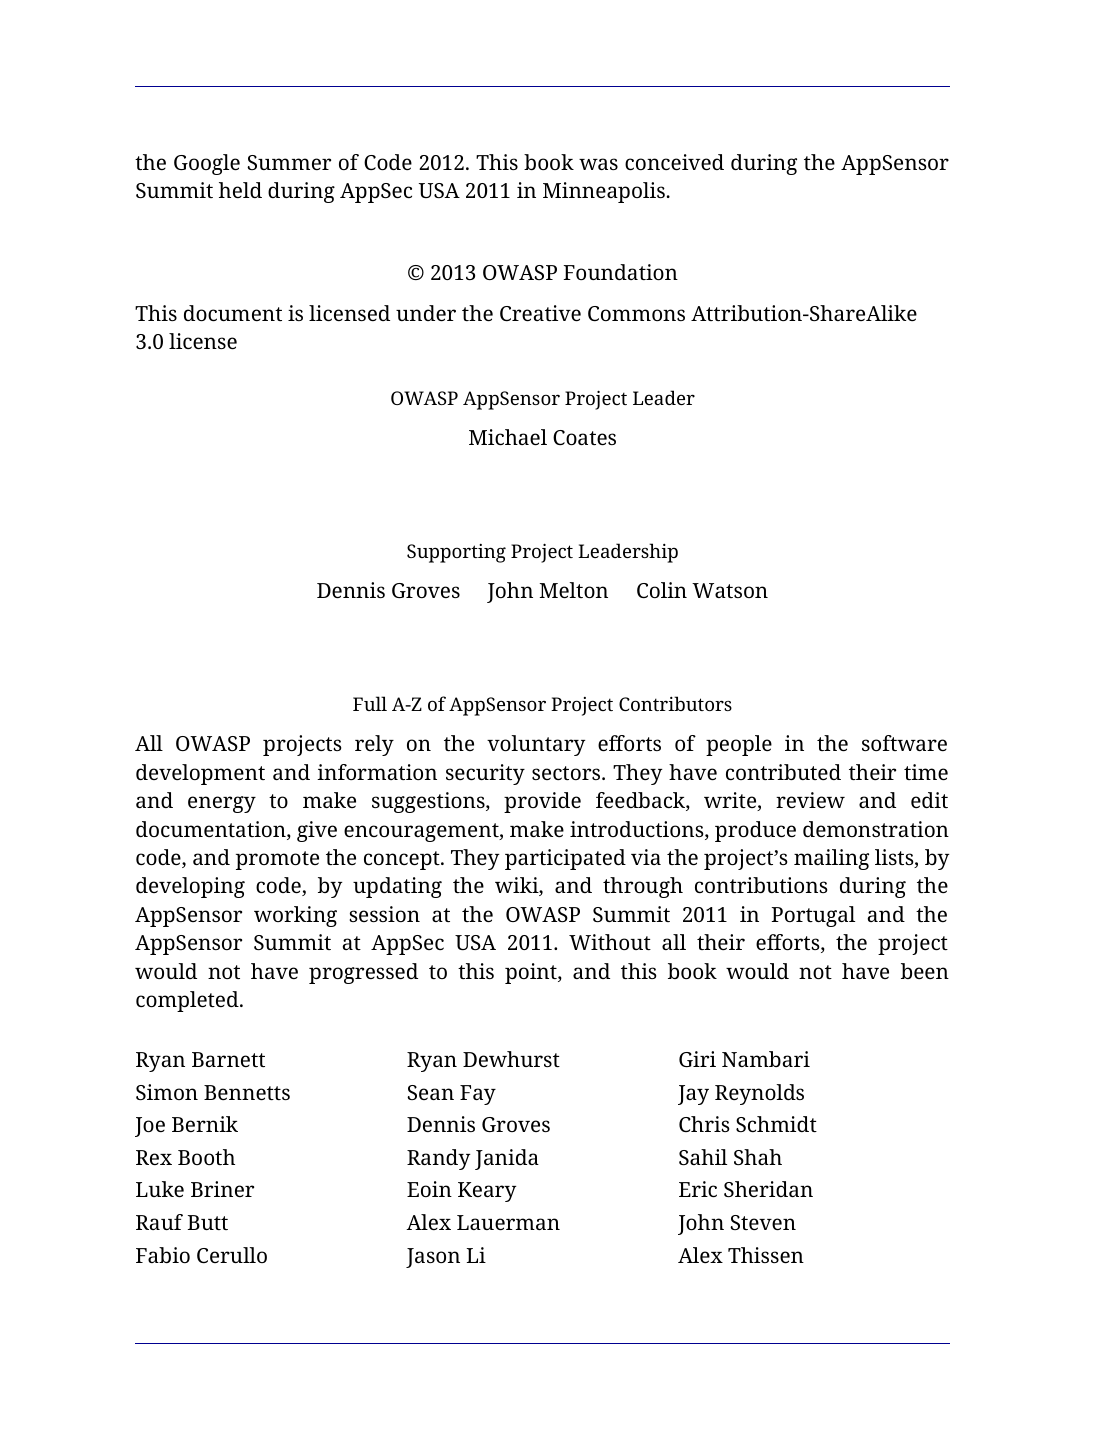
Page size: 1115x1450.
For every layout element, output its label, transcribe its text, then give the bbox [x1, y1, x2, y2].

text Michael Coates [135, 423, 950, 451]
table_header Ryan Dewhurst [405, 1043, 676, 1076]
table_cell Fabio Cerullo [133, 1239, 404, 1271]
text Full A-Z of AppSensor Project Contributors [135, 691, 950, 717]
text This document is licensed under the Creative Commons Attribution-ShareAlike 3.0 license [135, 299, 950, 356]
table_header Giri Nambari [676, 1043, 947, 1076]
table_cell Joe Bernik [133, 1108, 404, 1141]
table_cell Luke Briner [133, 1174, 404, 1206]
text Dennis Groves John Melton Colin Watson [135, 576, 950, 605]
table_cell Eoin Keary [405, 1174, 676, 1206]
text OWASP AppSensor Project Leader [135, 385, 950, 411]
table_cell Rauf Butt [133, 1206, 404, 1239]
table_cell Jason Li [405, 1239, 676, 1271]
table_cell Sean Fay [405, 1076, 676, 1108]
table_cell Rex Booth [133, 1141, 404, 1173]
table_header Ryan Barnett [133, 1043, 404, 1076]
text All OWASP projects rely on the voluntary efforts of people in the software development and information security sectors. They have contributed their time and energy to make suggestions, provide feedback, write, review and edit documentation, give encouragement, make introductions, produce demonstration code, and promote the concept. They participated via the project’s mailing lists, by developing code, by updating the wiki, and through contributions during the AppSensor working session at the OWASP Summit 2011 in Portugal and the AppSensor Summit at AppSec USA 2011. Without all their efforts, the project would not have progressed to this point, and this book would not have been completed. [135, 729, 950, 1014]
table_cell John Steven [676, 1206, 947, 1239]
table_cell Eric Sheridan [676, 1174, 947, 1206]
text © 2013 OWASP Foundation [135, 258, 950, 286]
table_cell Chris Schmidt [676, 1108, 947, 1141]
table_cell Alex Thissen [676, 1239, 947, 1271]
table_cell Sahil Shah [676, 1141, 947, 1173]
table_cell Dennis Groves [405, 1108, 676, 1141]
table_cell Jay Reynolds [676, 1076, 947, 1108]
text Supporting Project Leadership [135, 538, 950, 564]
table_cell Randy Janida [405, 1141, 676, 1173]
table_cell Simon Bennetts [133, 1076, 404, 1108]
table_cell Alex Lauerman [405, 1206, 676, 1239]
